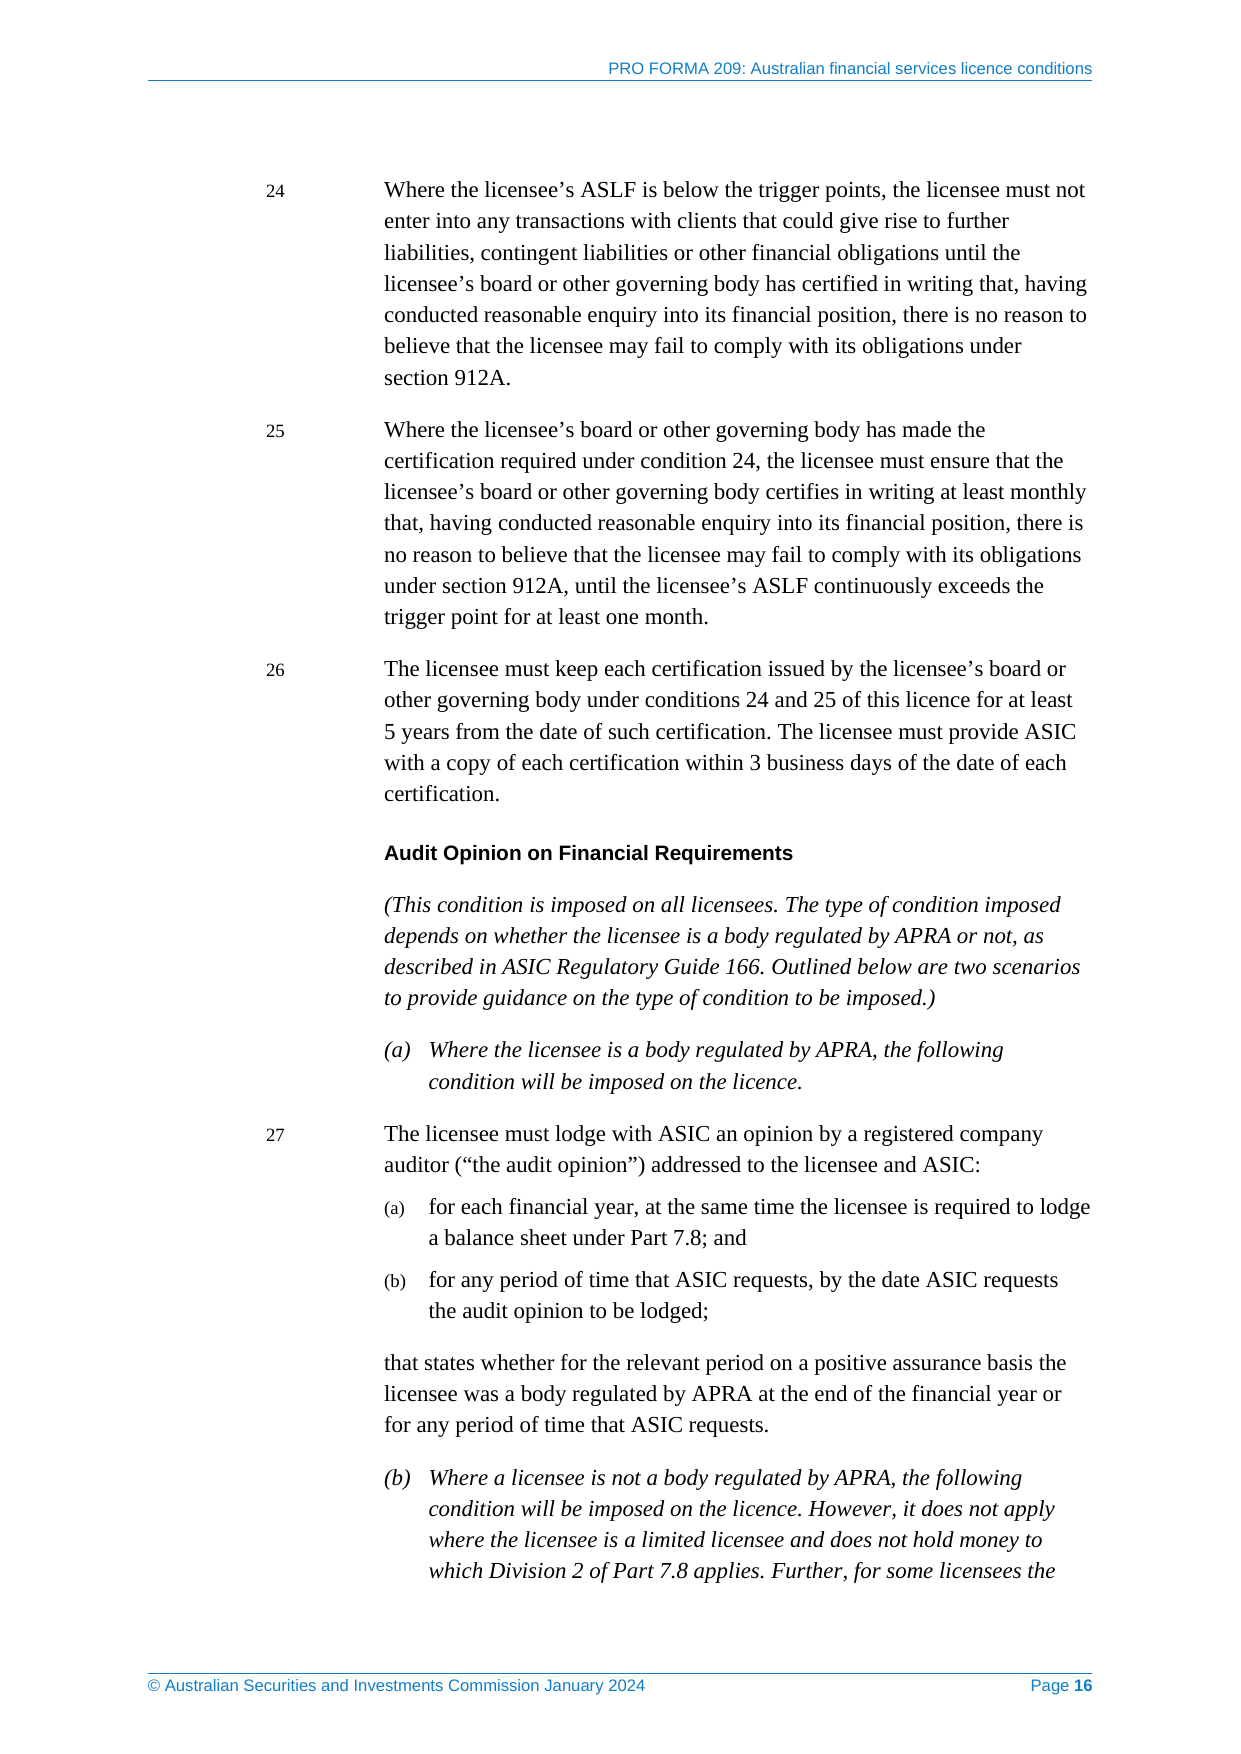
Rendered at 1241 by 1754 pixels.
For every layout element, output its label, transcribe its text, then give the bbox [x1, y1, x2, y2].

text The licensee must lodge with ASIC an opinion by a registered company auditor (“the audit opinion”) addressed to the licensee and ASIC: [266, 1115, 1092, 1177]
text (a) Where the licensee is a body regulated by APRA, the following condition will be imposed on the licence. [384, 1032, 1092, 1094]
text The licensee must keep each certification issued by the licensee’s board or other governing body under conditions 24 and 25 of this licence for at least 5 years from the date of such certification. The licensee must provide ASIC with a copy of each certification within 3 business days of the date of each certification. [266, 650, 1092, 807]
text Where the licensee’s board or other governing body has made the certification required under condition 24, the licensee must ensure that the licensee’s board or other governing body certifies in writing at least monthly that, having conducted reasonable enquiry into its financial position, there is no reason to believe that the licensee may fail to comply with its obligations under section 912A, until the licensee’s ASLF continuously exceeds the trigger point for at least one month. [266, 411, 1092, 629]
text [384, 1459, 1092, 1584]
text that states whether for the relevant period on a positive assurance basis the licensee was a body regulated by APRA at the end of the financial year or for any period of time that ASIC requests. [384, 1344, 1092, 1438]
text (This condition is imposed on all licensees. The type of condition imposed depends on whether the licensee is a body regulated by APRA or not, as described in ASIC Regulatory Guide 166. Outlined below are two scenarios to provide guidance on the type of condition to be imposed.) [384, 886, 1092, 1011]
text Where the licensee’s ASLF is below the trigger points, the licensee must not enter into any transactions with clients that could give rise to further liabilities, contingent liabilities or other financial obligations until the licensee’s board or other governing body has certified in writing that, having conducted reasonable enquiry into its financial position, there is no reason to believe that the licensee may fail to comply with its obligations under section 912A. [266, 171, 1092, 390]
subtitle Audit Opinion on Financial Requirements [384, 836, 1092, 865]
text for each financial year, at the same time the licensee is required to lodge a balance sheet under Part 7.8; and [384, 1188, 1092, 1250]
text for any period of time that ASIC requests, by the date ASIC requests the audit opinion to be lodged; [384, 1261, 1092, 1323]
